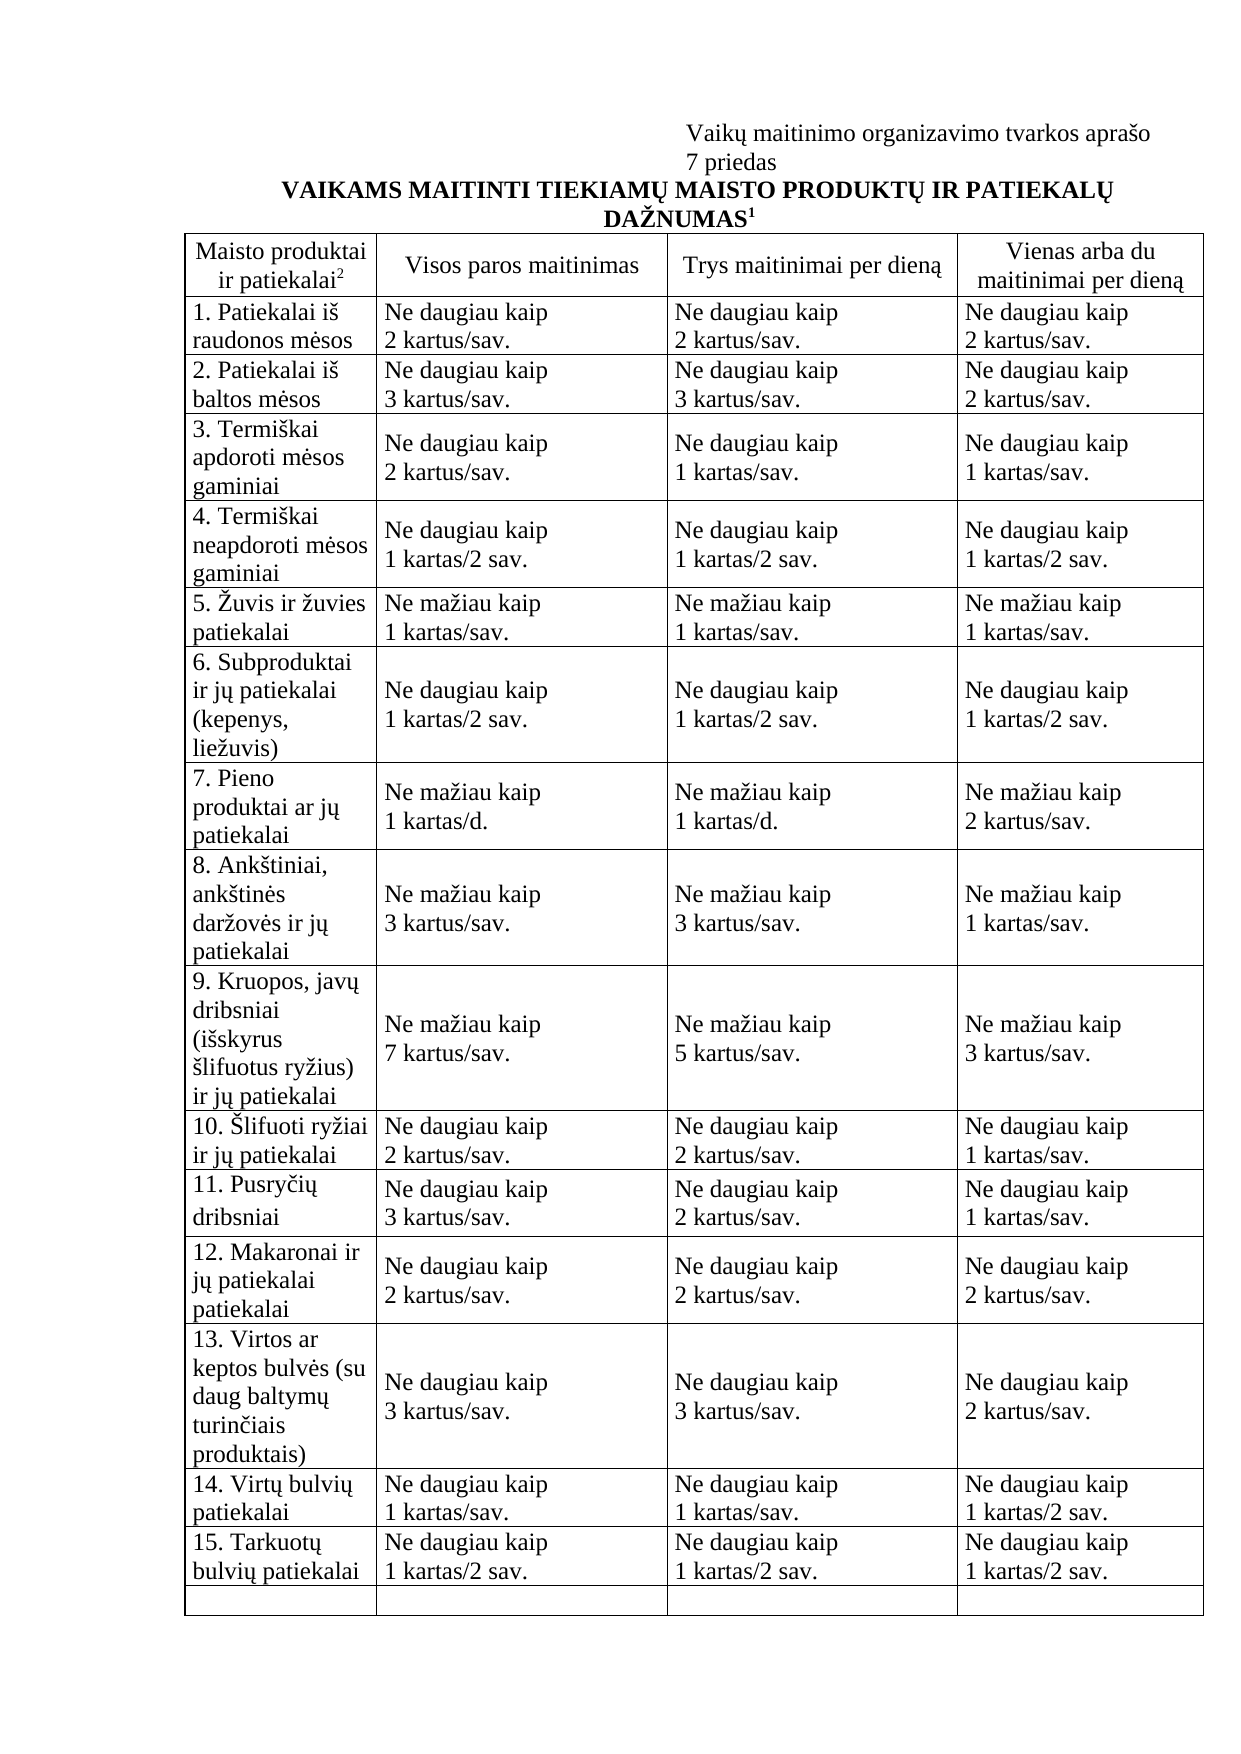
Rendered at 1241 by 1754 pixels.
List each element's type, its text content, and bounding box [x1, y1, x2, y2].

table_header Visos paros maitinimas [377, 234, 667, 296]
table_cell Ne mažiau kaip 1 kartas/d. [377, 763, 667, 849]
table_cell Ne daugiau kaip 1 kartas/sav. [958, 414, 1203, 500]
table_cell Ne daugiau kaip 2 kartus/sav. [377, 1111, 667, 1168]
table_cell Ne daugiau kaip 1 kartas/2 sav. [377, 1527, 667, 1585]
table_cell Ne daugiau kaip 2 kartus/sav. [668, 297, 957, 354]
table_cell Ne mažiau kaip 1 kartas/sav. [958, 588, 1203, 646]
table_cell 1. Patiekalai iš raudonos mėsos [186, 297, 376, 354]
table_cell Ne daugiau kaip 2 kartus/sav. [377, 1237, 667, 1323]
table_cell 12. Makaronai ir jų patiekalai patiekalai [186, 1237, 376, 1323]
table_cell Ne mažiau kaip 1 kartas/sav. [377, 588, 667, 646]
table_cell Ne daugiau kaip 3 kartus/sav. [668, 355, 957, 413]
table_header Trys maitinimai per dieną [668, 234, 957, 296]
table_cell Ne daugiau kaip 2 kartus/sav. [958, 297, 1203, 354]
table_cell Ne mažiau kaip 2 kartus/sav. [958, 763, 1203, 849]
table_cell 5. Žuvis ir žuvies patiekalai [186, 588, 376, 646]
text Vaikų maitinimo organizavimo tvarkos aprašo [582, 118, 1181, 147]
table_cell 6. Subproduktai ir jų patiekalai (kepenys, liežuvis) [186, 647, 376, 762]
table_cell 4. Termiškai neapdoroti mėsos gaminiai [186, 501, 376, 587]
table_cell Ne mažiau kaip 1 kartas/d. [668, 763, 957, 849]
table_header Vienas arba du maitinimai per dieną [958, 234, 1203, 296]
table_cell Ne daugiau kaip 2 kartus/sav. [668, 1111, 957, 1168]
table_header Maisto produktai ir patiekalai2 [186, 234, 376, 296]
table_cell Ne daugiau kaip 1 kartas/sav. [958, 1170, 1203, 1236]
table_cell [186, 1586, 376, 1614]
table_cell 15. Tarkuotų bulvių patiekalai [186, 1527, 376, 1585]
table_cell Ne daugiau kaip 2 kartus/sav. [668, 1237, 957, 1323]
table_cell 8. Ankštiniai, ankštinės daržovės ir jų patiekalai [186, 850, 376, 965]
table_cell Ne daugiau kaip 1 kartas/2 sav. [668, 501, 957, 587]
table_cell 7. Pieno produktai ar jų patiekalai [186, 763, 376, 849]
table_cell Ne daugiau kaip 1 kartas/2 sav. [958, 501, 1203, 587]
table_cell [377, 1586, 667, 1614]
table_cell Ne daugiau kaip 1 kartas/2 sav. [377, 501, 667, 587]
table_cell [958, 1586, 1203, 1614]
table_cell Ne daugiau kaip 1 kartas/2 sav. [377, 647, 667, 762]
table_cell Ne daugiau kaip 3 kartus/sav. [377, 1324, 667, 1468]
table_cell Ne daugiau kaip 3 kartus/sav. [377, 355, 667, 413]
table_cell Ne daugiau kaip 1 kartas/2 sav. [958, 1527, 1203, 1585]
table_cell Ne mažiau kaip 5 kartus/sav. [668, 966, 957, 1110]
table_cell Ne daugiau kaip 2 kartus/sav. [958, 355, 1203, 413]
table_cell Ne daugiau kaip 3 kartus/sav. [377, 1170, 667, 1236]
table_cell Ne daugiau kaip 1 kartas/2 sav. [668, 1527, 957, 1585]
table_cell 2. Patiekalai iš baltos mėsos [186, 355, 376, 413]
table_cell Ne daugiau kaip 2 kartus/sav. [958, 1324, 1203, 1468]
table_cell [668, 1586, 957, 1614]
table_cell Ne daugiau kaip 1 kartas/sav. [958, 1111, 1203, 1168]
text 7 priedas [582, 147, 1181, 176]
table_cell 11. Pusryčių dribsniai [186, 1170, 376, 1236]
table_cell Ne daugiau kaip 2 kartus/sav. [668, 1170, 957, 1236]
table_cell Ne mažiau kaip 7 kartus/sav. [377, 966, 667, 1110]
table_cell Ne daugiau kaip 1 kartas/2 sav. [958, 647, 1203, 762]
table_cell Ne mažiau kaip 3 kartus/sav. [377, 850, 667, 965]
table_cell Ne mažiau kaip 1 kartas/sav. [668, 588, 957, 646]
table_cell Ne mažiau kaip 3 kartus/sav. [668, 850, 957, 965]
table_cell Ne daugiau kaip 1 kartas/sav. [377, 1469, 667, 1526]
table_cell Ne daugiau kaip 3 kartus/sav. [668, 1324, 957, 1468]
table_cell 10. Šlifuoti ryžiai ir jų patiekalai [186, 1111, 376, 1168]
table_cell Ne mažiau kaip 3 kartus/sav. [958, 966, 1203, 1110]
text VAIKAMS MAITINTI TIEKIAMŲ MAISTO PRODUKTŲ IR PATIEKALŲ DAŽNUMAS1 [177, 176, 1181, 233]
table_cell Ne daugiau kaip 2 kartus/sav. [377, 414, 667, 500]
table_cell 14. Virtų bulvių patiekalai [186, 1469, 376, 1526]
table_cell Ne daugiau kaip 2 kartus/sav. [377, 297, 667, 354]
table_cell Ne daugiau kaip 1 kartas/2 sav. [668, 647, 957, 762]
table_cell 9. Kruopos, javų dribsniai (išskyrus šlifuotus ryžius) ir jų patiekalai [186, 966, 376, 1110]
table_cell 3. Termiškai apdoroti mėsos gaminiai [186, 414, 376, 500]
table_cell Ne daugiau kaip 2 kartus/sav. [958, 1237, 1203, 1323]
table_cell Ne daugiau kaip 1 kartas/sav. [668, 1469, 957, 1526]
table_cell Ne mažiau kaip 1 kartas/sav. [958, 850, 1203, 965]
table_cell Ne daugiau kaip 1 kartas/sav. [668, 414, 957, 500]
table_cell Ne daugiau kaip 1 kartas/2 sav. [958, 1469, 1203, 1526]
table_cell 13. Virtos ar keptos bulvės (su daug baltymų turinčiais produktais) [186, 1324, 376, 1468]
